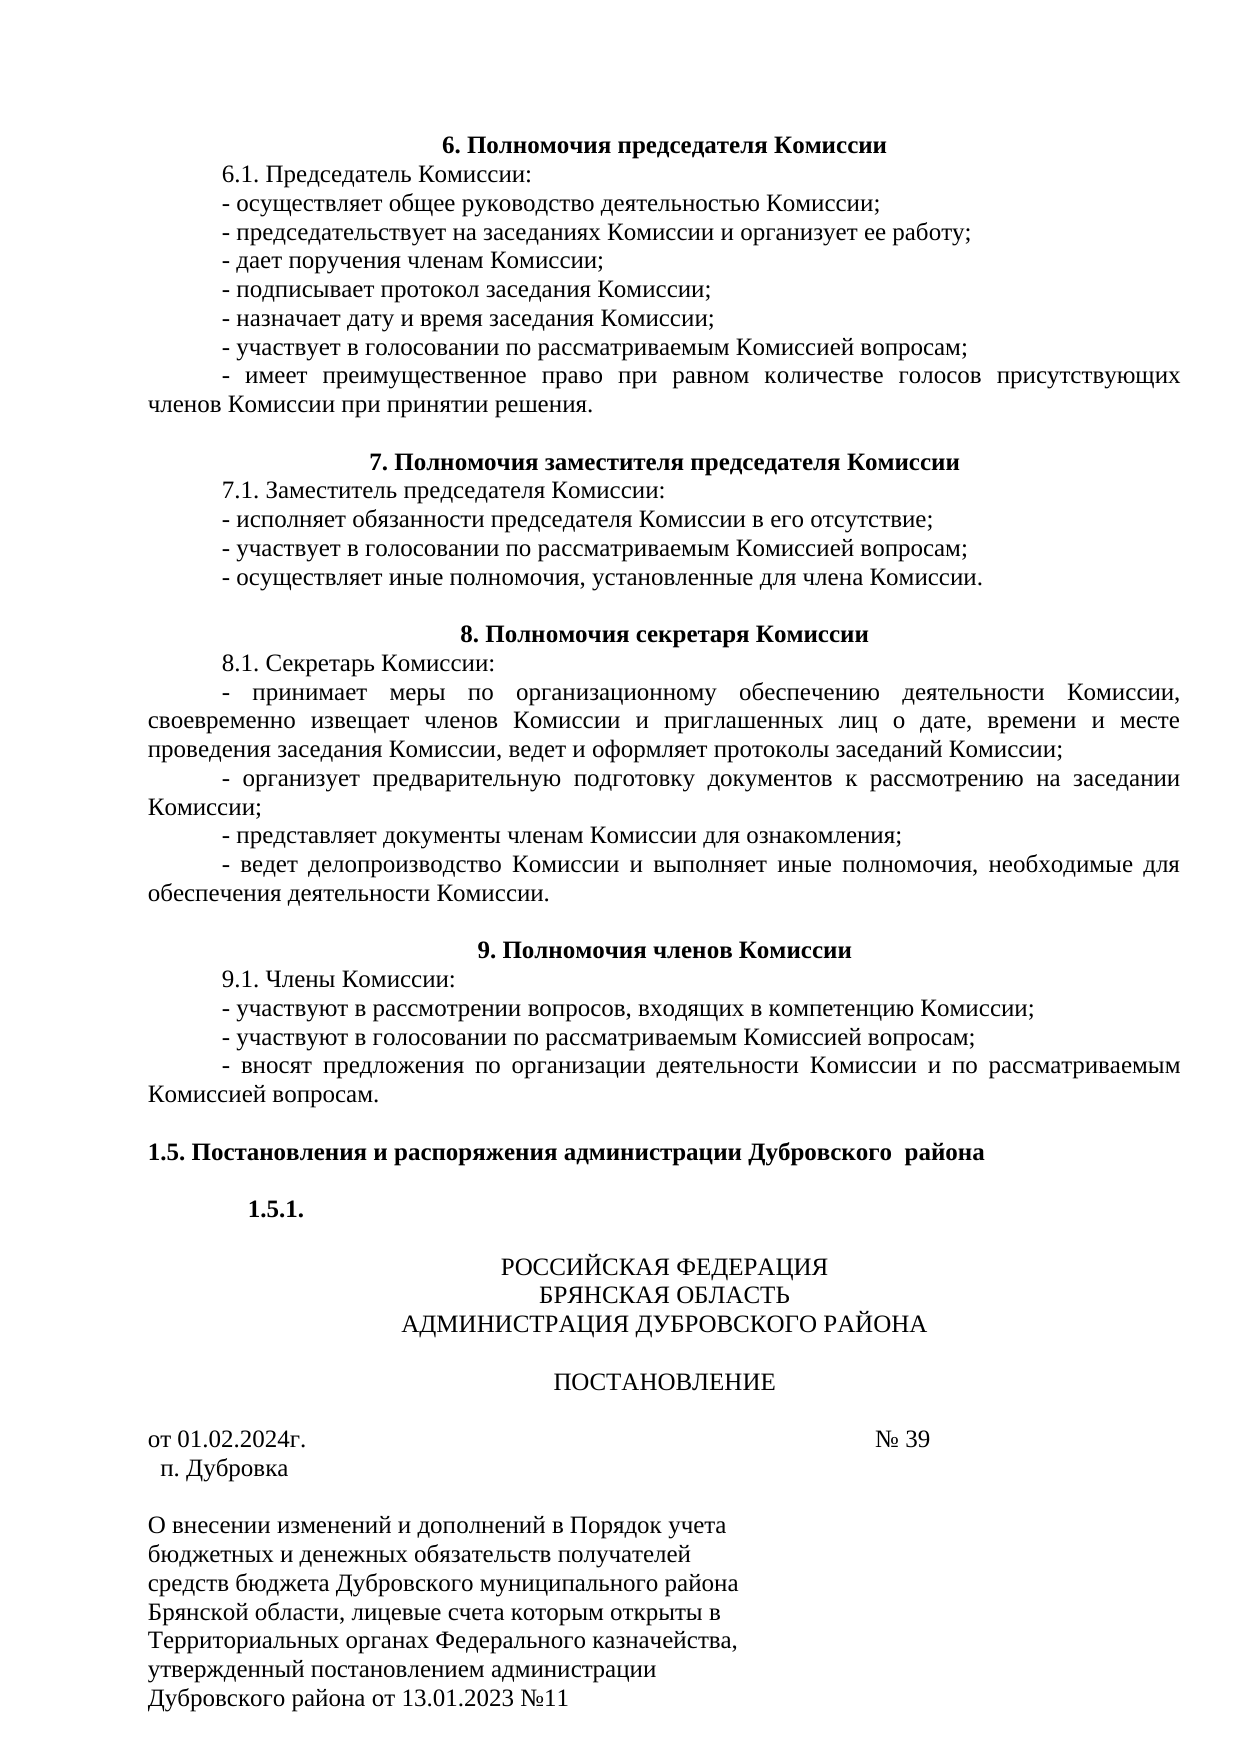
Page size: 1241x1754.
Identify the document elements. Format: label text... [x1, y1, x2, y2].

text - вносят предложения по организации деятельности Комиссии и по рассматриваемым Комиссией вопросам. [148, 1051, 1181, 1108]
text - представляет документы членам Комиссии для ознакомления; [148, 821, 1181, 849]
text ПОСТАНОВЛЕНИЕ [148, 1367, 1181, 1396]
text 6. Полномочия председателя Комиссии [148, 102, 1181, 159]
text Брянской области, лицевые счета которым открыты в [148, 1597, 1181, 1626]
text БРЯНСКАЯ ОБЛАСТЬ [148, 1281, 1181, 1309]
text 7.1. Заместитель председателя Комиссии: [148, 476, 1181, 504]
text - участвуют в рассмотрении вопросов, входящих в компетенцию Комиссии; [148, 993, 1181, 1022]
text - участвуют в голосовании по рассматриваемым Комиссией вопросам; [148, 1022, 1181, 1051]
text - подписывает протокол заседания Комиссии; [148, 274, 1181, 303]
text - имеет преимущественное право при равном количестве голосов присутствующих членов Комиссии при принятии решения. [148, 361, 1181, 418]
text 6.1. Председатель Комиссии: [148, 159, 1181, 188]
text - ведет делопроизводство Комиссии и выполняет иные полномочия, необходимые для обеспечения деятельности Комиссии. [148, 849, 1181, 907]
text - участвует в голосовании по рассматриваемым Комиссией вопросам; [148, 533, 1181, 562]
text 8.1. Секретарь Комиссии: [148, 648, 1181, 677]
text - организует предварительную подготовку документов к рассмотрению на заседании Комиссии; [148, 763, 1181, 821]
text 9. Полномочия членов Комиссии [148, 936, 1181, 964]
text - осуществляет иные полномочия, установленные для члена Комиссии. [148, 562, 1181, 591]
text 1.5. Постановления и распоряжения администрации Дубровского района [148, 1137, 1181, 1166]
text п. Дубровка [148, 1453, 1181, 1482]
text - председательствует на заседаниях Комиссии и организует ее работу; [148, 217, 1181, 246]
text 9.1. Члены Комиссии: [148, 964, 1181, 993]
text - назначает дату и время заседания Комиссии; [148, 303, 1181, 332]
text средств бюджета Дубровского муниципального района [148, 1568, 1181, 1597]
text 8. Полномочия секретаря Комиссии [148, 591, 1181, 648]
text РОССИЙСКАЯ ФЕДЕРАЦИЯ [148, 1252, 1181, 1281]
text Дубровского района от 13.01.2023 №11 [148, 1683, 1181, 1712]
text 1.5.1. [148, 1194, 1181, 1223]
text от 01.02.2024г. № 39 [148, 1424, 1181, 1453]
text АДМИНИСТРАЦИЯ ДУБРОВСКОГО РАЙОНА [148, 1309, 1181, 1338]
text О внесении изменений и дополнений в Порядок учета [148, 1511, 1181, 1539]
text утвержденный постановлением администрации [148, 1654, 1181, 1683]
text - исполняет обязанности председателя Комиссии в его отсутствие; [148, 504, 1181, 533]
text - дает поручения членам Комиссии; [148, 246, 1181, 274]
text 7. Полномочия заместителя председателя Комиссии [148, 418, 1181, 476]
text бюджетных и денежных обязательств получателей [148, 1539, 1181, 1568]
text - принимает меры по организационному обеспечению деятельности Комиссии, своевременно извещает членов Комиссии и приглашенных лиц о дате, времени и месте проведения заседания Комиссии, ведет и оформляет протоколы заседаний Комиссии; [148, 677, 1181, 763]
text - осуществляет общее руководство деятельностью Комиссии; [148, 188, 1181, 217]
text Территориальных органах Федерального казначейства, [148, 1626, 1181, 1654]
text - участвует в голосовании по рассматриваемым Комиссией вопросам; [148, 332, 1181, 361]
